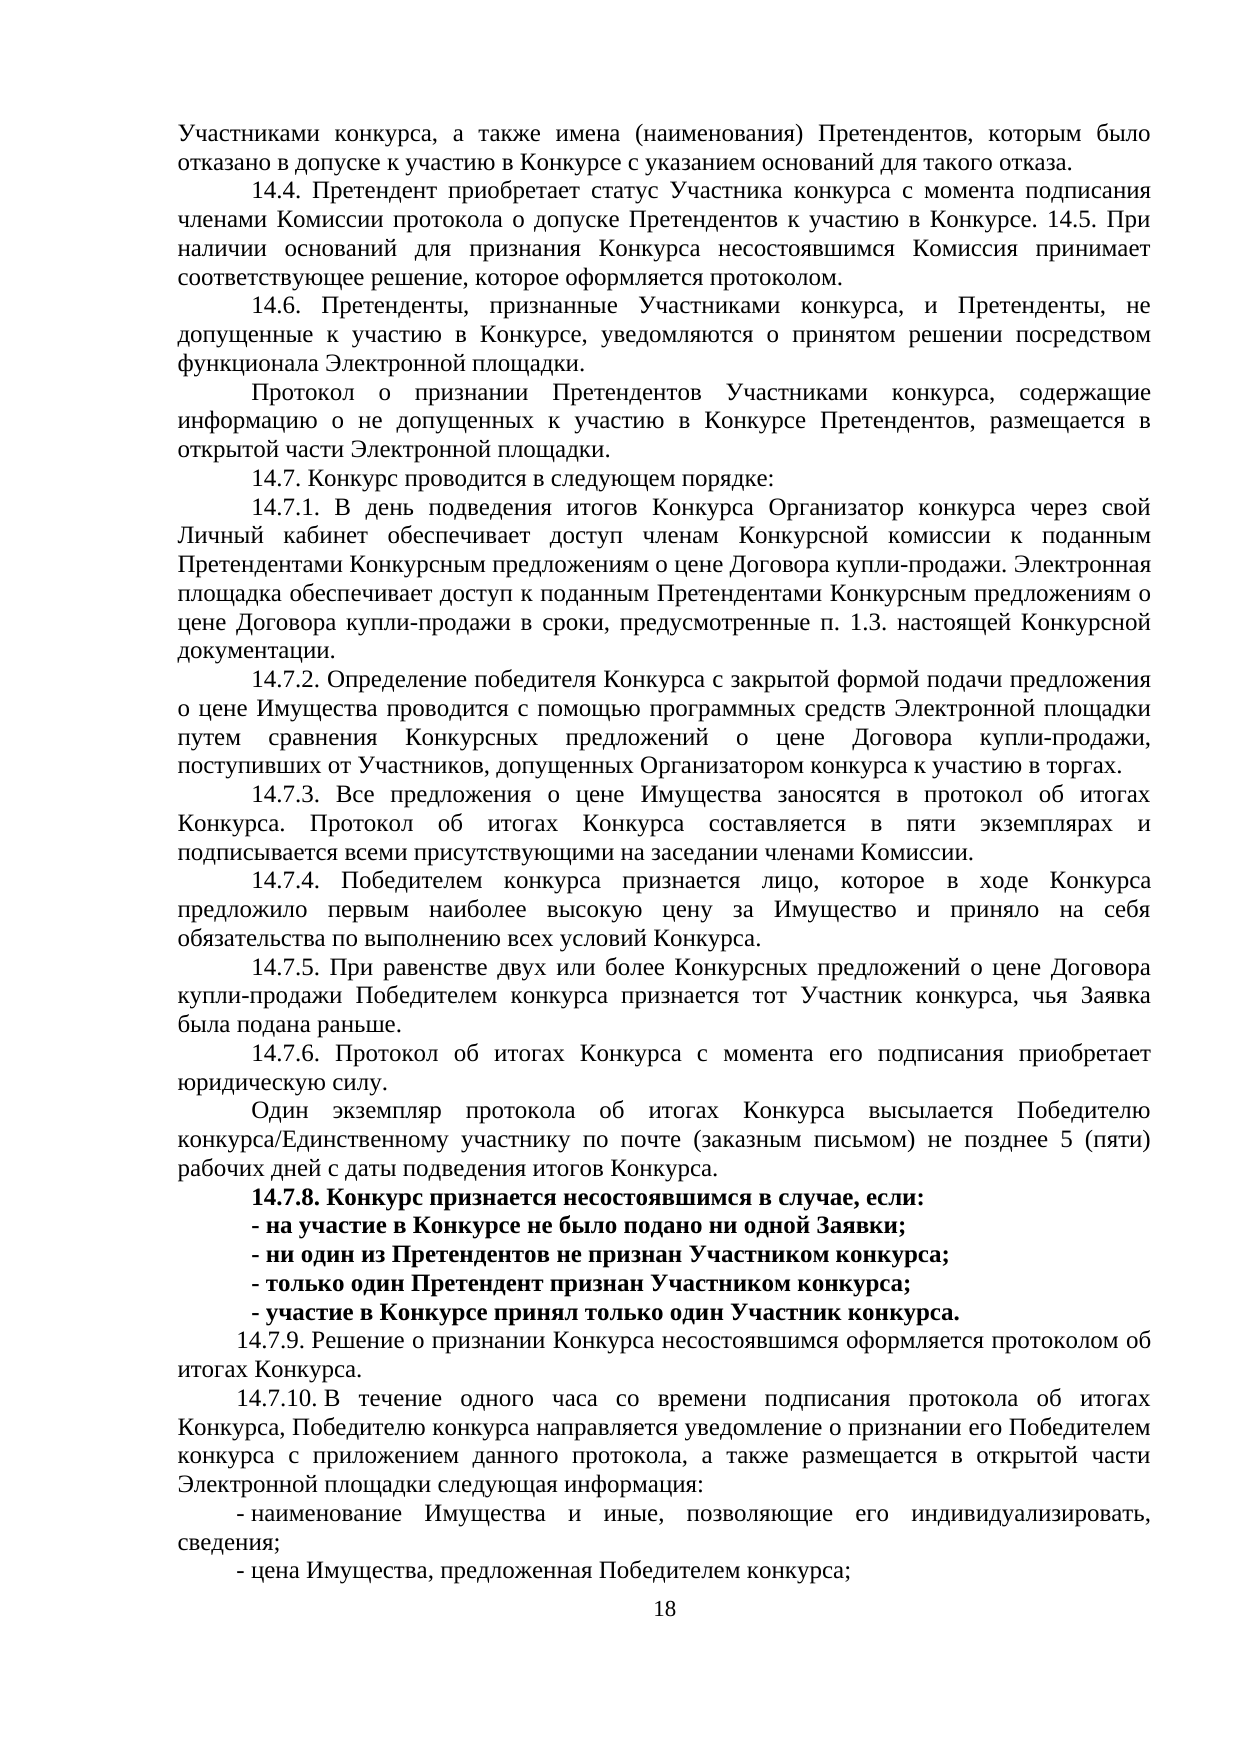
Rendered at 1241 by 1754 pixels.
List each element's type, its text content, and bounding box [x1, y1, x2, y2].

text - цена Имущества, предложенная Победителем конкурса; [177, 1556, 1152, 1584]
text 14.7.1. В день подведения итогов Конкурса Организатор конкурса через свой Личный кабинет обеспечивает доступ членам Конкурсной комиссии к поданным Претендентами Конкурсным предложениям о цене Договора купли-продажи. Электронная площадка обеспечивает доступ к поданным Претендентами Конкурсным предложениям о цене Договора купли-продажи в сроки, предусмотренные п. 1.3. настоящей Конкурсной документации. [177, 492, 1152, 664]
text 14.6. Претенденты, признанные Участниками конкурса, и Претенденты, не допущенные к участию в Конкурсе, уведомляются о принятом решении посредством функционала Электронной площадки. [177, 291, 1152, 377]
text Один экземпляр протокола об итогах Конкурса высылается Победителю конкурса/Единственному участнику по почте (заказным письмом) не позднее 5 (пяти) рабочих дней с даты подведения итогов Конкурса. [177, 1096, 1152, 1182]
text 14.4. Претендент приобретает статус Участника конкурса с момента подписания членами Комиссии протокола о допуске Претендентов к участию в Конкурсе. 14.5. При наличии оснований для признания Конкурса несостоявшимся Комиссия принимает соответствующее решение, которое оформляется протоколом. [177, 176, 1152, 291]
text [177, 118, 1152, 176]
text Протокол о признании Претендентов Участниками конкурса, содержащие информацию о не допущенных к участию в Конкурсе Претендентов, размещается в открытой части Электронной площадки. [177, 377, 1152, 463]
text 14.7.2. Определение победителя Конкурса с закрытой формой подачи предложения о цене Имущества проводится с помощью программных средств Электронной площадки путем сравнения Конкурсных предложений о цене Договора купли-продажи, поступивших от Участников, допущенных Организатором конкурса к участию в торгах. [177, 664, 1152, 779]
text 14.7.3. Все предложения о цене Имущества заносятся в протокол об итогах Конкурса. Протокол об итогах Конкурса составляется в пяти экземплярах и подписывается всеми присутствующими на заседании членами Комиссии. [177, 779, 1152, 866]
text 14.7.5. При равенстве двух или более Конкурсных предложений о цене Договора купли-продажи Победителем конкурса признается тот Участник конкурса, чья Заявка была подана раньше. [177, 952, 1152, 1038]
text - только один Претендент признан Участником конкурса; [177, 1268, 1152, 1297]
text 14.7.8. Конкурс признается несостоявшимся в случае, если: [177, 1182, 1152, 1211]
text 14.7. Конкурс проводится в следующем порядке: [177, 463, 1152, 492]
text 14.7.4. Победителем конкурса признается лицо, которое в ходе Конкурса предложило первым наиболее высокую цену за Имущество и приняло на себя обязательства по выполнению всех условий Конкурса. [177, 866, 1152, 952]
text 14.7.6. Протокол об итогах Конкурса с момента его подписания приобретает юридическую силу. [177, 1038, 1152, 1096]
text - на участие в Конкурсе не было подано ни одной Заявки; [177, 1211, 1152, 1239]
text 14.7.9. Решение о признании Конкурса несостоявшимся оформляется протоколом об итогах Конкурса. [177, 1326, 1152, 1383]
text 14.7.10. В течение одного часа со времени подписания протокола об итогах Конкурса, Победителю конкурса направляется уведомление о признании его Победителем конкурса с приложением данного протокола, а также размещается в открытой части Электронной площадки следующая информация: [177, 1383, 1152, 1498]
text - участие в Конкурсе принял только один Участник конкурса. [177, 1297, 1152, 1326]
text - ни один из Претендентов не признан Участником конкурса; [177, 1239, 1152, 1268]
text - наименование Имущества и иные, позволяющие его индивидуализировать, сведения; [177, 1498, 1152, 1556]
